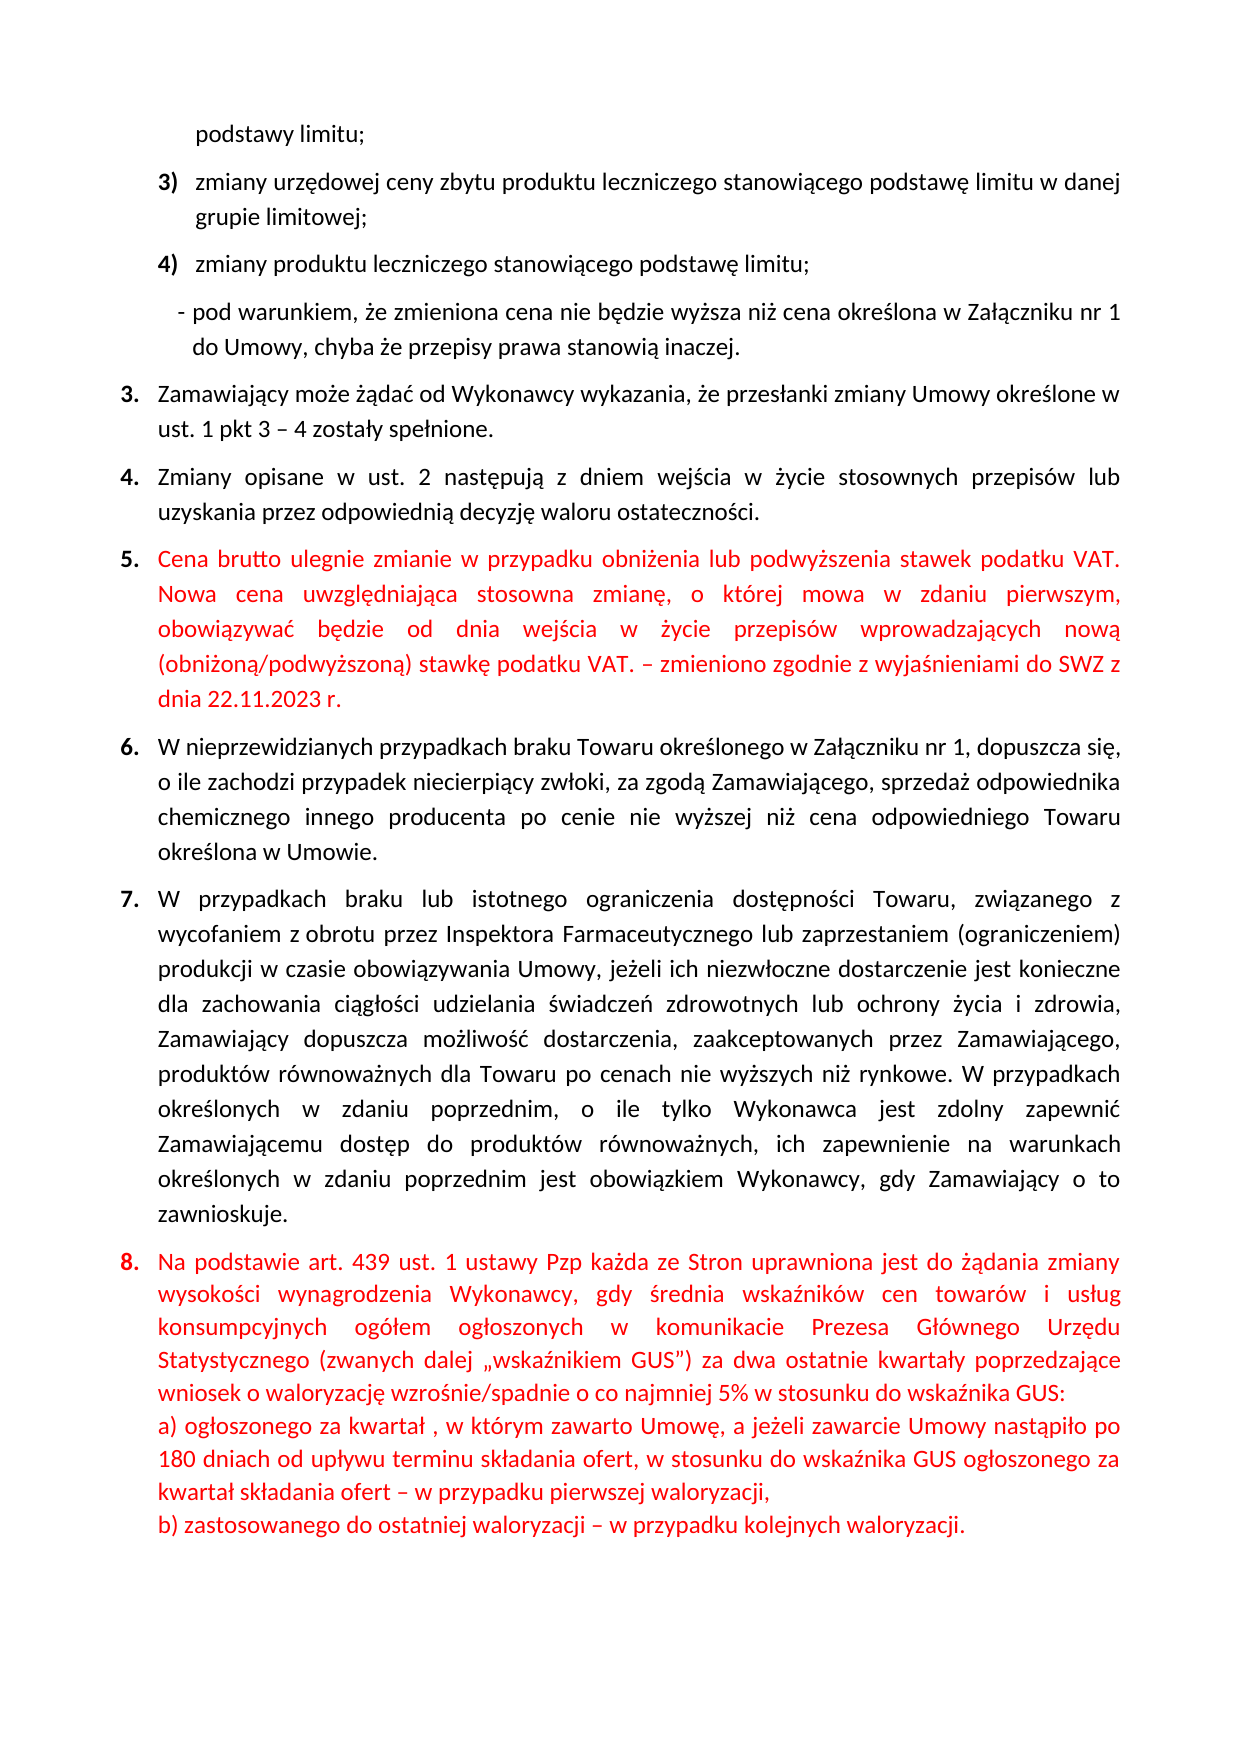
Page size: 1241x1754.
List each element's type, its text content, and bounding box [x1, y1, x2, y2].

list Zamawiający może żądać od Wykonawcy wykazania, że przesłanki zmiany Umowy określone w ust. 1 pkt 3 – 4 zostały spełnione. [120, 378, 1122, 444]
list W nieprzewidzianych przypadkach braku Towaru określonego w Załączniku nr 1, dopuszcza się, o ile zachodzi przypadek niecierpiący zwłoki, za zgodą Zamawiającego, sprzedaż odpowiednika chemicznego innego producenta po cenie nie wyższej niż cena odpowiedniego Towaru określona w Umowie. [120, 731, 1122, 866]
list zmiany produktu leczniczego stanowiącego podstawę limitu; [158, 248, 1122, 279]
list Na podstawie art. 439 ust. 1 ustawy Pzp każda ze Stron uprawniona jest do żądania zmiany wysokości wynagrodzenia Wykonawcy, gdy średnia wskaźników cen towarów i usług konsumpcyjnych ogółem ogłoszonych w komunikacie Prezesa Głównego Urzędu Statystycznego (zwanych dalej „wskaźnikiem GUS”) za dwa ostatnie kwartały poprzedzające wniosek o waloryzację wzrośnie/spadnie o co najmniej 5% w stosunku do wskaźnika GUS: [120, 1246, 1122, 1408]
list W przypadkach braku lub istotnego ograniczenia dostępności Towaru, związanego z wycofaniem z obrotu przez Inspektora Farmaceutycznego lub zaprzestaniem (ograniczeniem) produkcji w czasie obowiązywania Umowy, jeżeli ich niezwłoczne dostarczenie jest konieczne dla zachowania ciągłości udzielania świadczeń zdrowotnych lub ochrony życia i zdrowia, Zamawiający dopuszcza możliwość dostarczenia, zaakceptowanych przez Zamawiającego, produktów równoważnych dla Towaru po cenach nie wyższych niż rynkowe. W przypadkach określonych w zdaniu poprzednim, o ile tylko Wykonawca jest zdolny zapewnić Zamawiającemu dostęp do produktów równoważnych, ich zapewnienie na warunkach określonych w zdaniu poprzednim jest obowiązkiem Wykonawcy, gdy Zamawiający o to zawnioskuje. [120, 883, 1122, 1229]
list Zmiany opisane w ust. 2 następują z dniem wejścia w życie stosownych przepisów lub uzyskania przez odpowiednią decyzję waloru ostateczności. [120, 461, 1122, 526]
list Cena brutto ulegnie zmianie w przypadku obniżenia lub podwyższenia stawek podatku VAT. Nowa cena uwzględniająca stosowna zmianę, o której mowa w zdaniu pierwszym, obowiązywać będzie od dnia wejścia w życie przepisów wprowadzających nową (obniżoną/podwyższoną) stawkę podatku VAT. – zmieniono zgodnie z wyjaśnieniami do SWZ z dnia 22.11.2023 r. [120, 543, 1122, 714]
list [158, 118, 1122, 149]
list zmiany urzędowej ceny zbytu produktu leczniczego stanowiącego podstawę limitu w danej grupie limitowej; [158, 166, 1122, 231]
text - pod warunkiem, że zmieniona cena nie będzie wyższa niż cena określona w Załączniku nr 1 do Umowy, chyba że przepisy prawa stanowią inaczej. [177, 296, 1122, 361]
list a) ogłoszonego za kwartał , w którym zawarto Umowę, a jeżeli zawarcie Umowy nastąpiło po 180 dniach od upływu terminu składania ofert, w stosunku do wskaźnika GUS ogłoszonego za kwartał składania ofert – w przypadku pierwszej waloryzacji, [158, 1410, 1122, 1507]
list b) zastosowanego do ostatniej waloryzacji – w przypadku kolejnych waloryzacji. [158, 1509, 1122, 1539]
